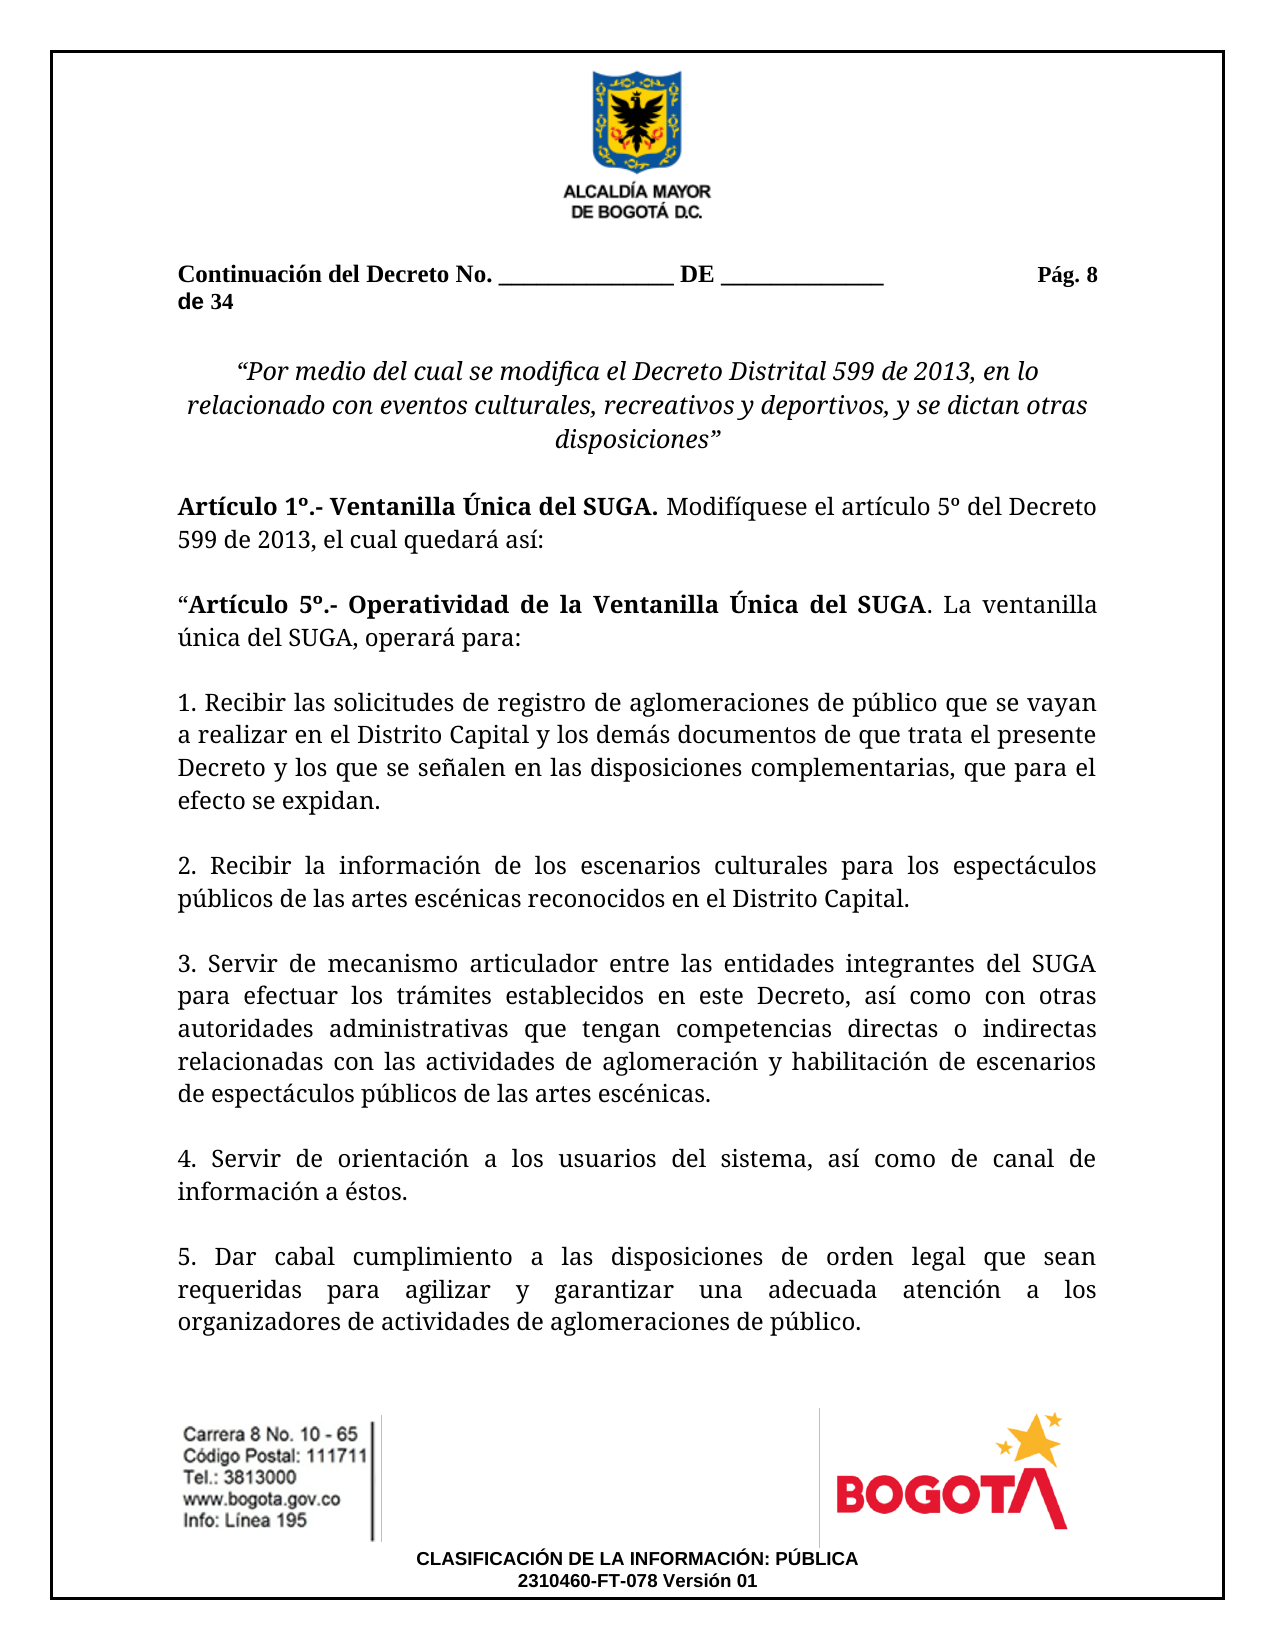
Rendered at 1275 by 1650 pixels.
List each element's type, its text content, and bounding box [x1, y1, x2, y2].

text “Artículo 5º.- Operatividad de la Ventanilla Única del SUGA. La ventanilla única del SUGA, operará para: [177, 588, 1098, 653]
text 3. Servir de mecanismo articulador entre las entidades integrantes del SUGA para efectuar los trámites establecidos en este Decreto, así como con otras autoridades administrativas que tengan competencias directas o indirectas relacionadas con las actividades de aglomeración y habilitación de escenarios de espectáculos públicos de las artes escénicas. [177, 947, 1098, 1109]
picture [553, 59, 722, 231]
picture [177, 1408, 1098, 1548]
text Artículo 1º.- Ventanilla Única del SUGA. Modifíquese el artículo 5º del Decreto 599 de 2013, el cual quedará así: [177, 490, 1098, 555]
text 1. Recibir las solicitudes de registro de aglomeraciones de público que se vayan a realizar en el Distrito Capital y los demás documentos de que trata el presente Decreto y los que se señalen en las disposiciones complementarias, que para el efecto se expidan. [177, 686, 1098, 816]
text 4. Servir de orientación a los usuarios del sistema, así como de canal de información a éstos. [177, 1142, 1098, 1207]
text 2. Recibir la información de los escenarios culturales para los espectáculos públicos de las artes escénicas reconocidos en el Distrito Capital. [177, 849, 1098, 914]
text 5. Dar cabal cumplimiento a las disposiciones de orden legal que sean requeridas para agilizar y garantizar una adecuada atención a los organizadores de actividades de aglomeraciones de público. [177, 1240, 1098, 1338]
